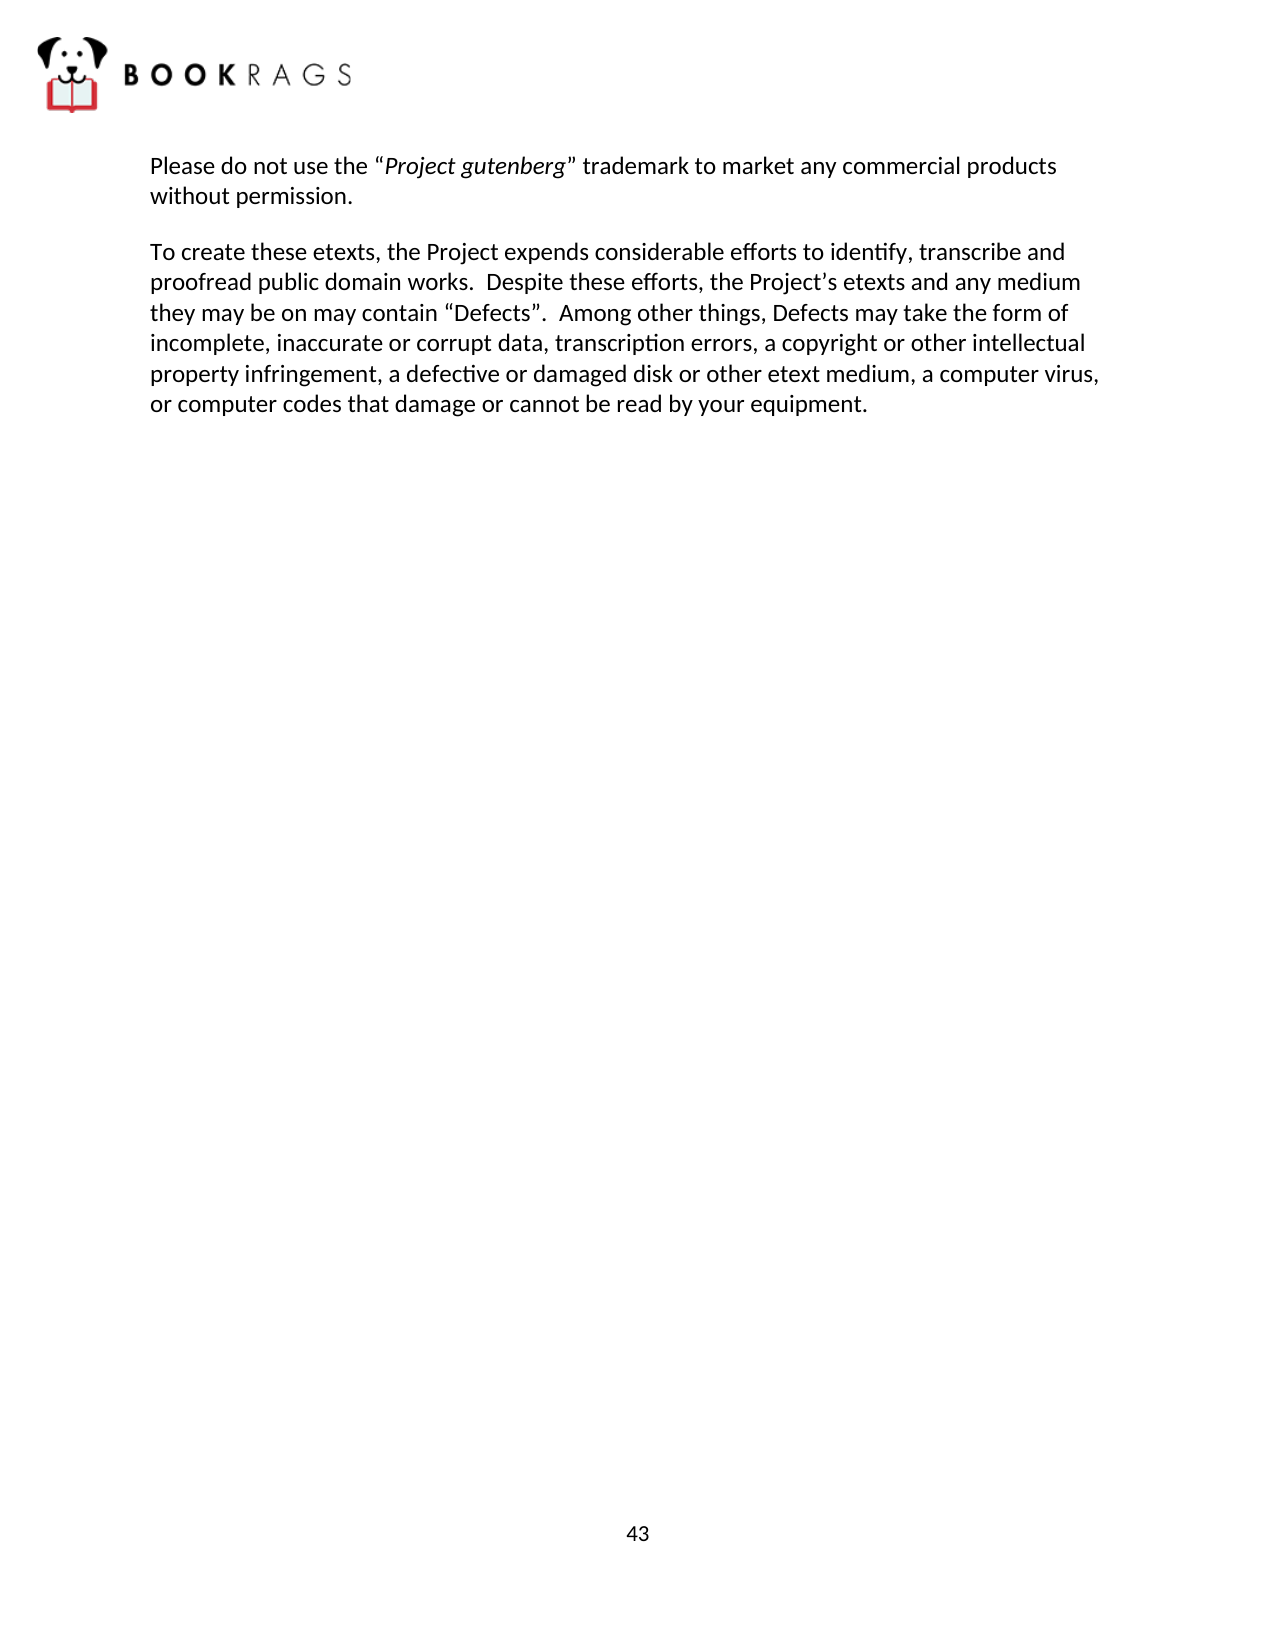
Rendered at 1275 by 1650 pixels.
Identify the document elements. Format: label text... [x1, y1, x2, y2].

picture [37, 37, 351, 113]
text Please do not use the “Project gutenberg” trademark to market any commercial products without permission. [150, 150, 1125, 211]
text To create these etexts, the Project expends considerable efforts to identify, transcribe and proofread public domain works. Despite these efforts, the Project’s etexts and any medium they may be on may contain “Defects”. Among other things, Defects may take the form of incomplete, inaccurate or corrupt data, transcription errors, a copyright or other intellectual property infringement, a defective or damaged disk or other etext medium, a computer virus, or computer codes that damage or cannot be read by your equipment. [150, 236, 1125, 419]
